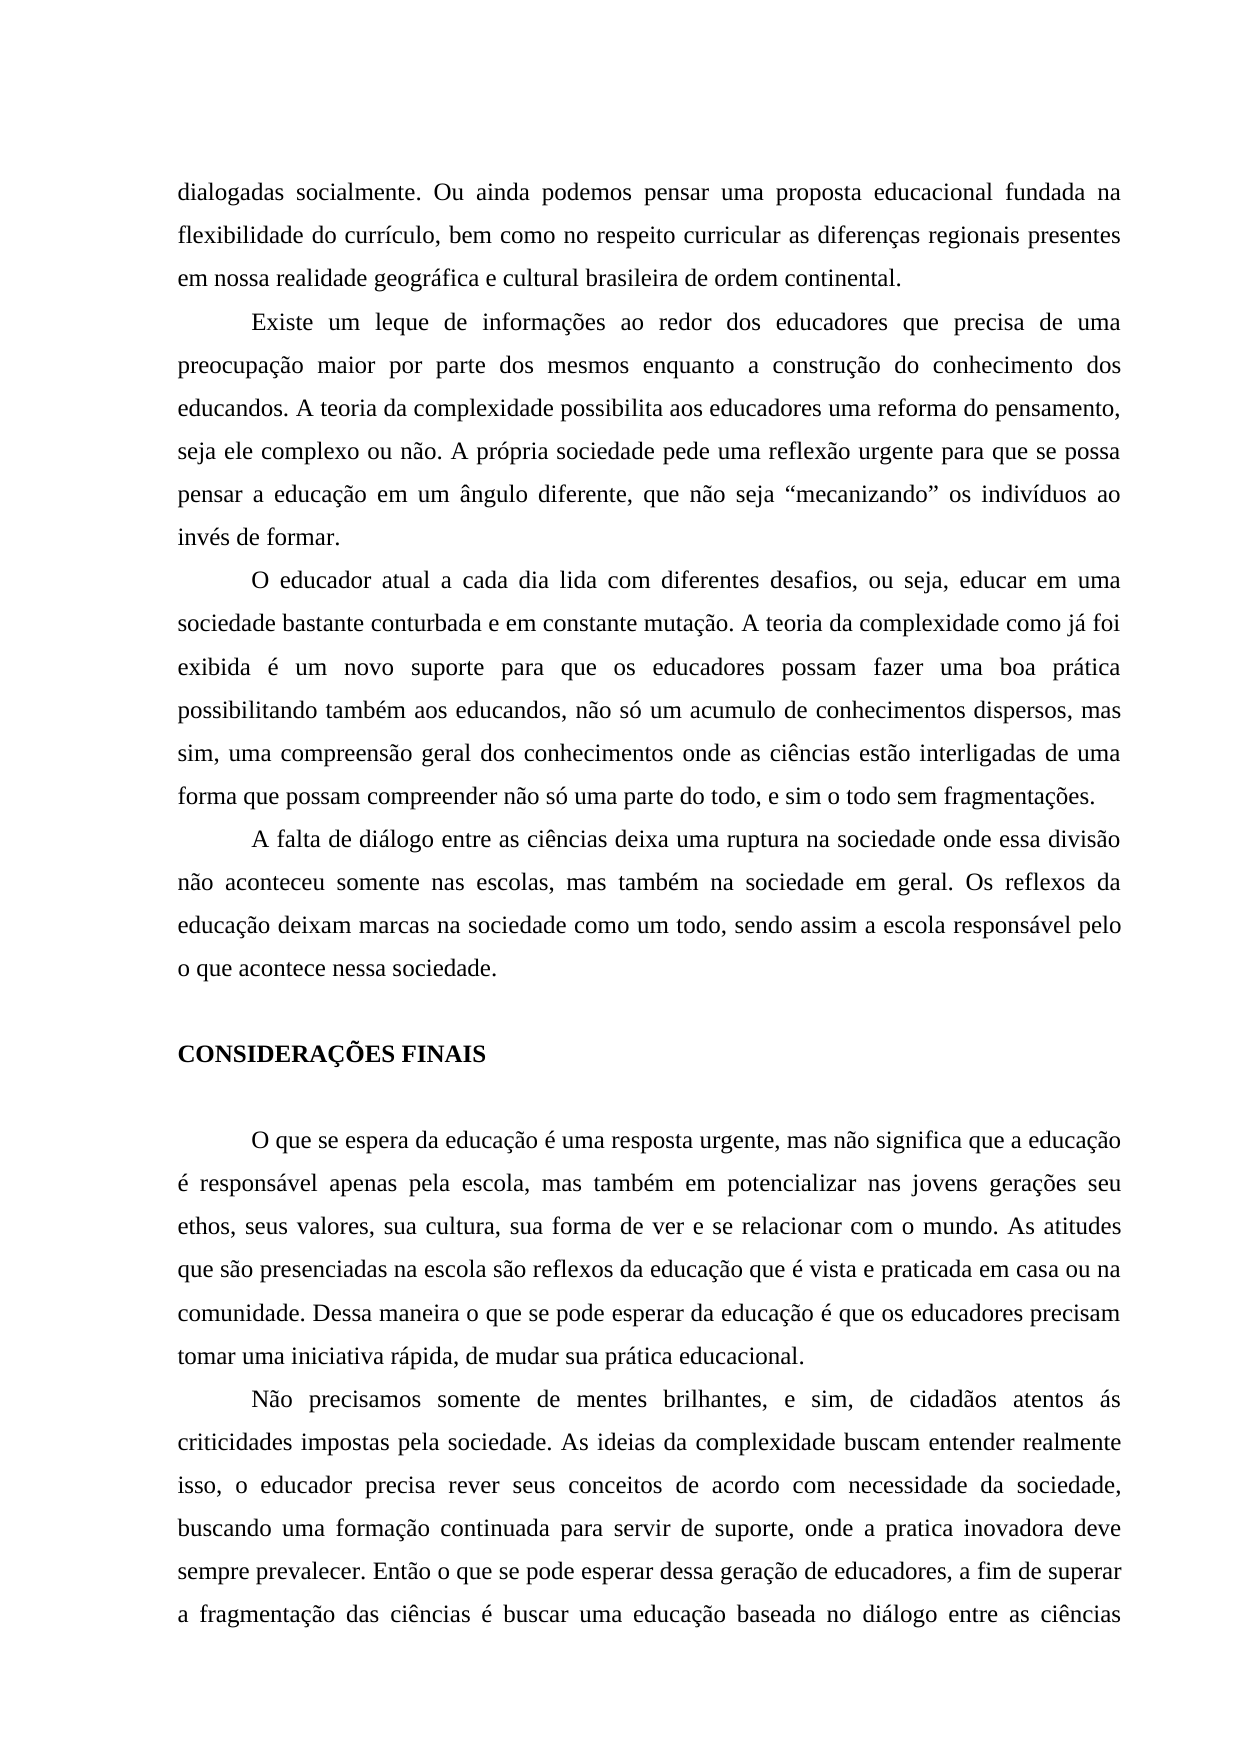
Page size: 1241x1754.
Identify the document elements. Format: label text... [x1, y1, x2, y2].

text O que se espera da educação é uma resposta urgente, mas não significa que a educação é responsável apenas pela escola, mas também em potencializar nas jovens gerações seu ethos, seus valores, sua cultura, sua forma de ver e se relacionar com o mundo. As atitudes que são presenciadas na escola são reflexos da educação que é vista e praticada em casa ou na comunidade. Dessa maneira o que se pode esperar da educação é que os educadores precisam tomar uma iniciativa rápida, de mudar sua prática educacional. [177, 1125, 1122, 1369]
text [177, 1384, 1122, 1628]
text CONSIDERAÇÕES FINAIS [177, 1039, 1122, 1068]
text A falta de diálogo entre as ciências deixa uma ruptura na sociedade onde essa divisão não aconteceu somente nas escolas, mas também na sociedade em geral. Os reflexos da educação deixam marcas na sociedade como um todo, sendo assim a escola responsável pelo o que acontece nessa sociedade. [177, 824, 1122, 982]
text O educador atual a cada dia lida com diferentes desafios, ou seja, educar em uma sociedade bastante conturbada e em constante mutação. A teoria da complexidade como já foi exibida é um novo suporte para que os educadores possam fazer uma boa prática possibilitando também aos educandos, não só um acumulo de conhecimentos dispersos, mas sim, uma compreensão geral dos conhecimentos onde as ciências estão interligadas de uma forma que possam compreender não só uma parte do todo, e sim o todo sem fragmentações. [177, 565, 1122, 810]
text Existe um leque de informações ao redor dos educadores que precisa de uma preocupação maior por parte dos mesmos enquanto a construção do conhecimento dos educandos. A teoria da complexidade possibilita aos educadores uma reforma do pensamento, seja ele complexo ou não. A própria sociedade pede uma reflexão urgente para que se possa pensar a educação em um ângulo diferente, que não seja “mecanizando” os indivíduos ao invés de formar. [177, 307, 1122, 551]
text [177, 177, 1122, 292]
